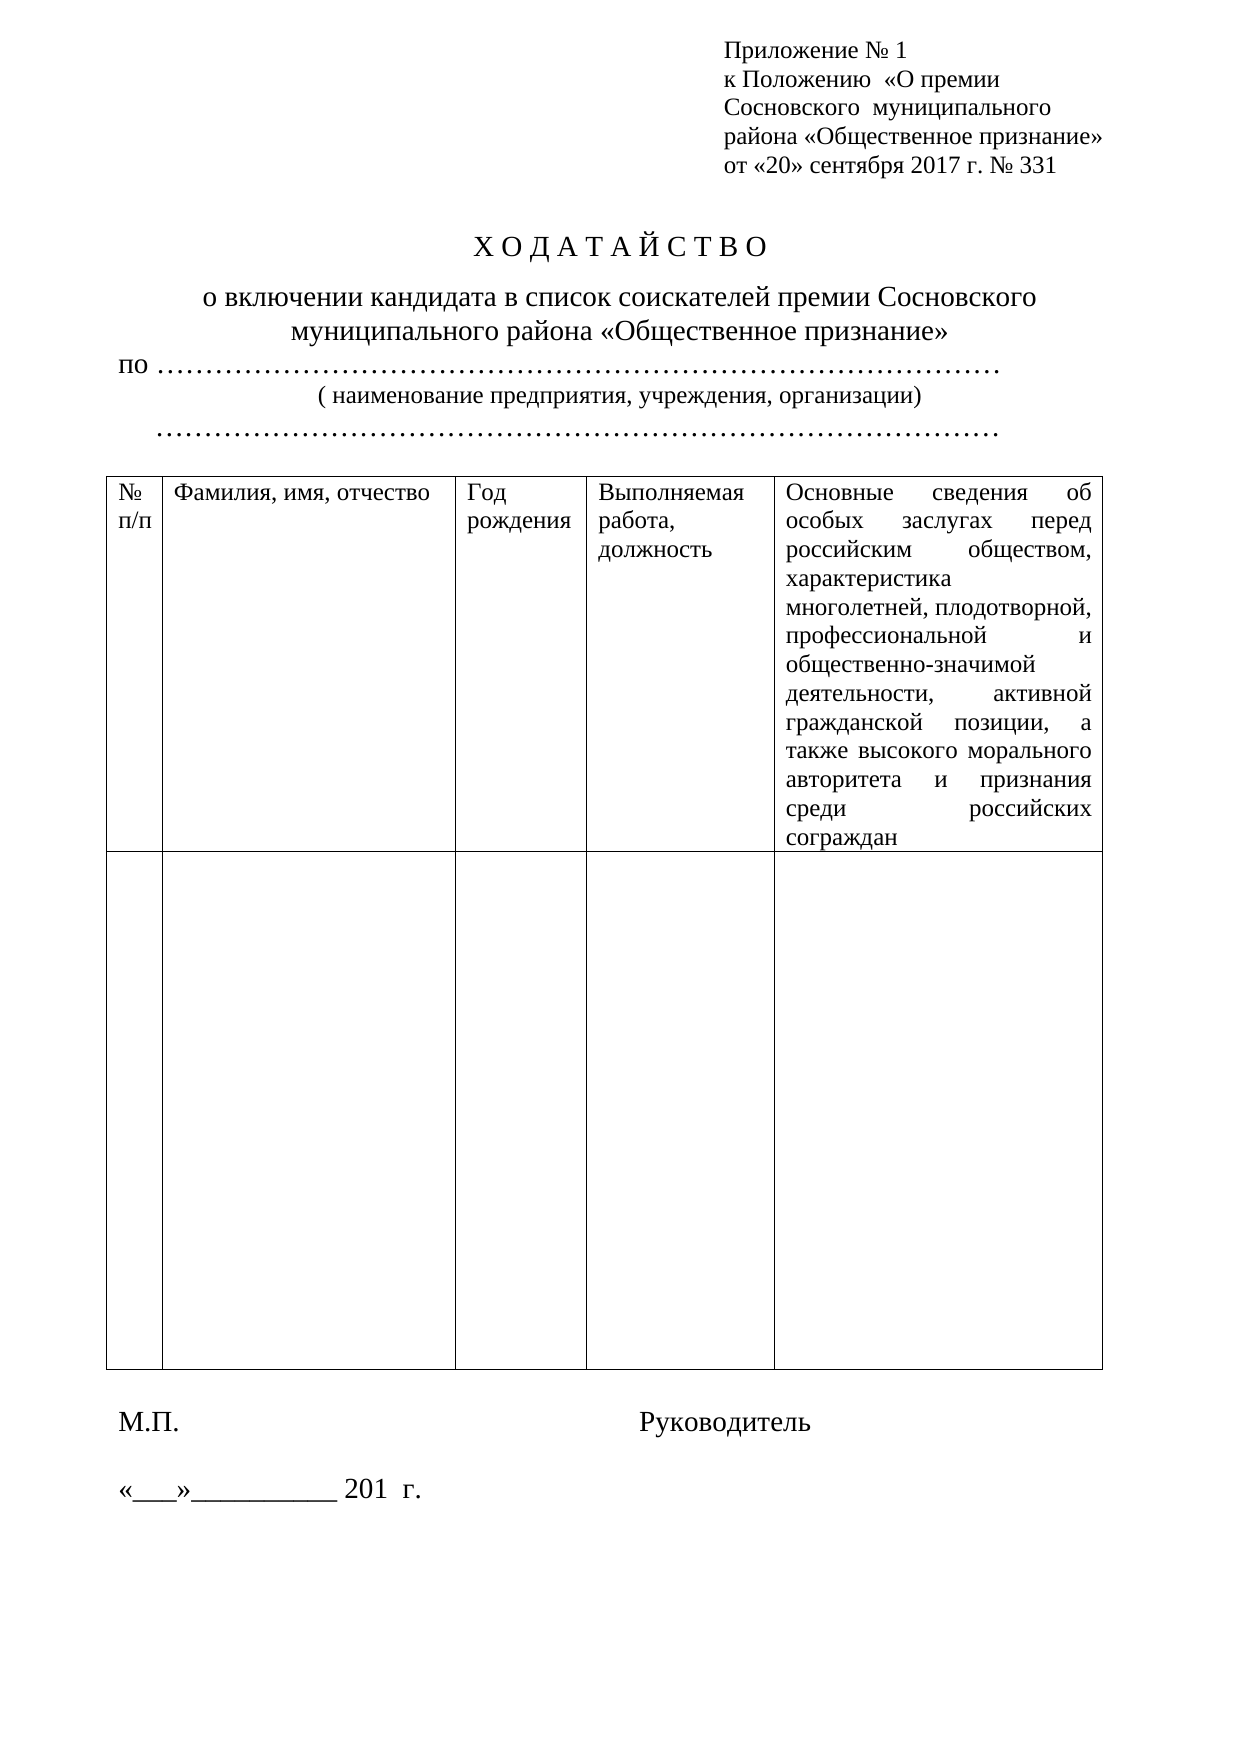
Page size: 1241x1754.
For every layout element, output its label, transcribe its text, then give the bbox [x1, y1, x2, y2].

text «___»__________ 201 г. [118, 1471, 1121, 1504]
table_header Основные сведения об особых заслугах перед российским обществом, характеристика многолетней, плодотворной, профессиональной и общественно-значимой деятельности, активной гражданской позиции, а также высокого морального авторитета и признания среди российских сограждан [775, 477, 1102, 851]
text по …………………………………………………………………………… [118, 346, 1121, 380]
text М.П. Руководитель [118, 1404, 1121, 1437]
table_cell [456, 852, 586, 1369]
table_header Год рождения [456, 477, 586, 851]
table_cell [587, 852, 774, 1369]
text ( наименование предприятия, учреждения, организации) [118, 380, 1121, 409]
table_header Фамилия, имя, отчество [163, 477, 455, 851]
text Х О Д А Т А Й С Т В О [118, 229, 1121, 263]
text от «20» сентября 2017 г. № 331 [723, 150, 1121, 179]
text Приложение № 1 [723, 35, 1121, 64]
text …………………………………………………………………………… [118, 409, 1121, 442]
table_header Выполняемая работа, должность [587, 477, 774, 851]
table_cell [775, 852, 1102, 1369]
table_header № п/п [107, 477, 162, 851]
table_cell [163, 852, 455, 1369]
text о включении кандидата в список соискателей премии Сосновского муниципального района «Общественное признание» [118, 279, 1121, 346]
text к Положению «О премии Сосновского муниципального района «Общественное признание» [723, 64, 1121, 150]
table_cell [107, 852, 162, 1369]
